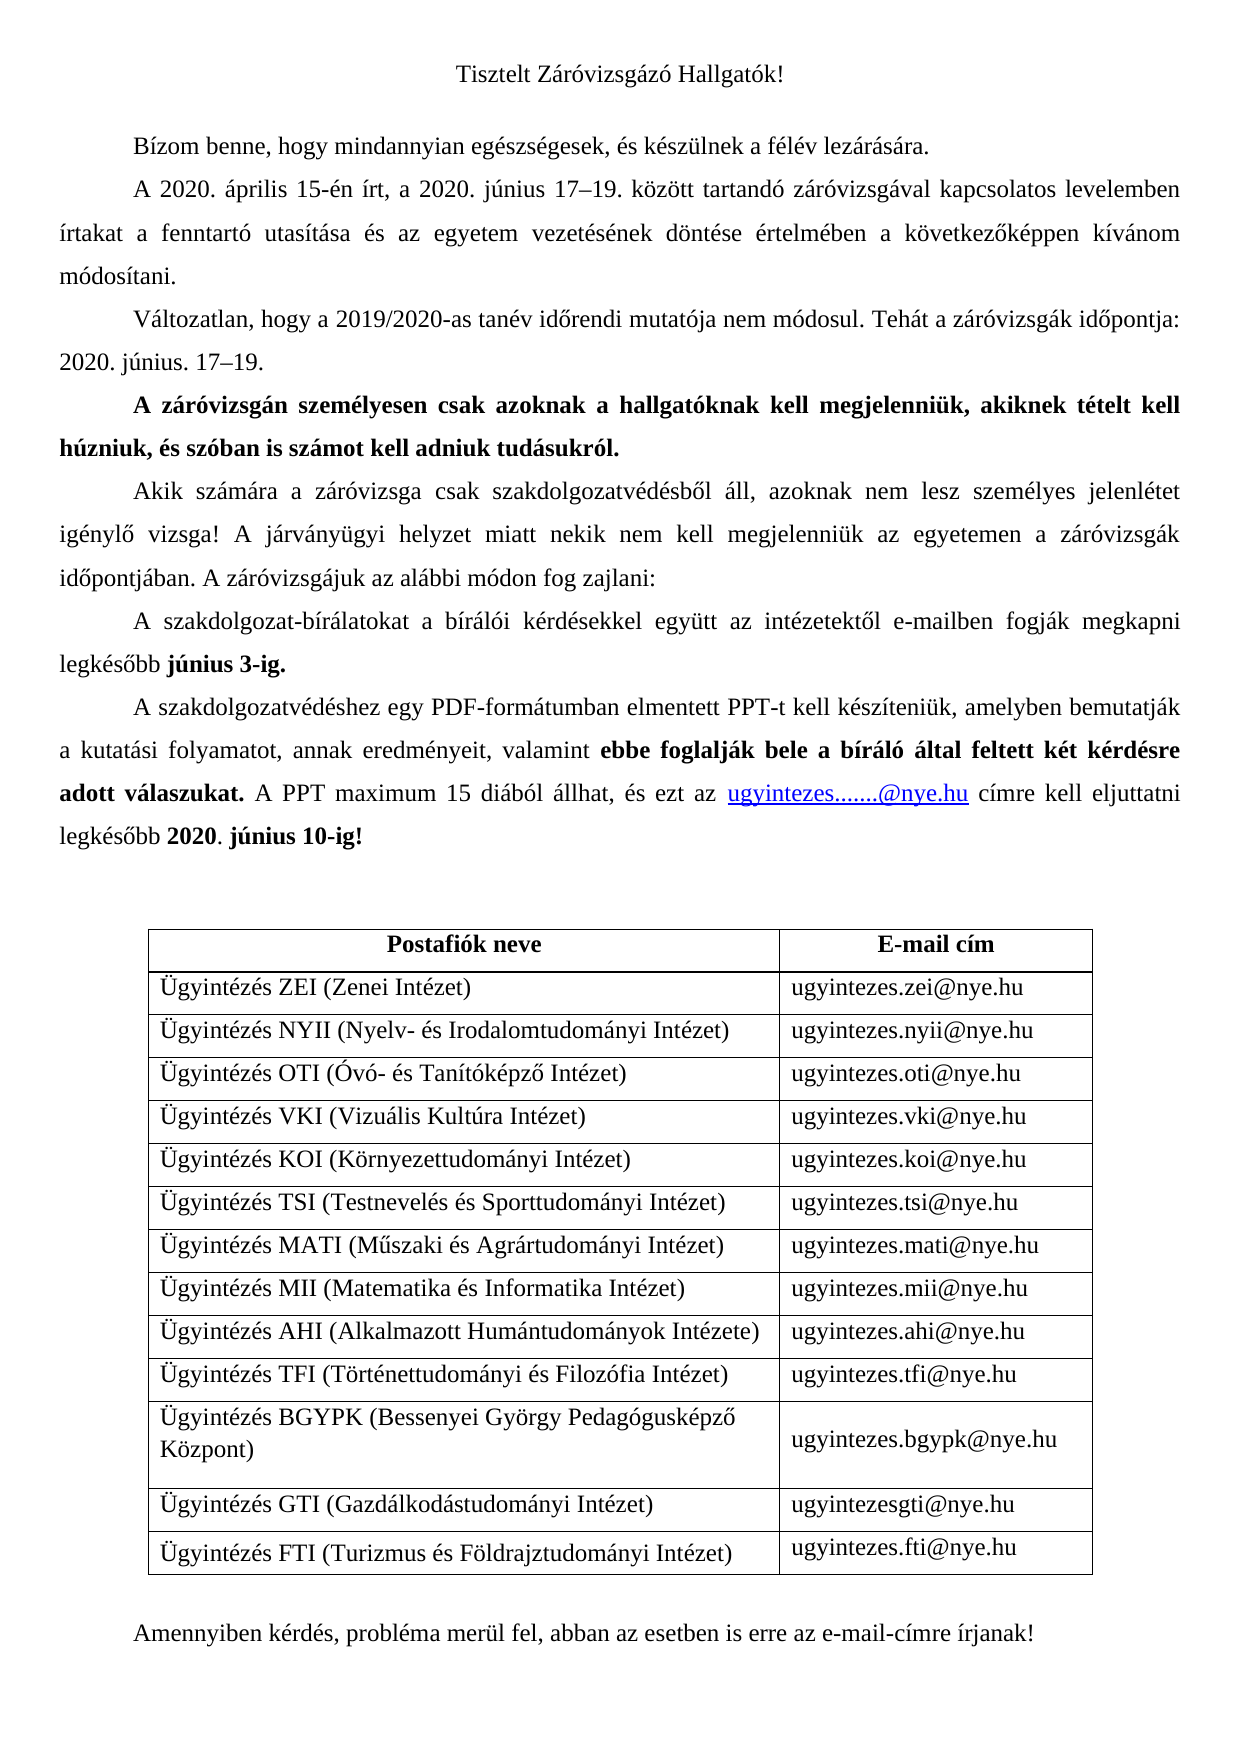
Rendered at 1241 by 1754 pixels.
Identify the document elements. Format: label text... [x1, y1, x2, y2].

table_cell ugyintezes.fti@nye.hu [780, 1532, 1092, 1574]
table_cell Ügyintézés TSI (Testnevelés és Sporttudományi Intézet) [149, 1187, 779, 1229]
table_cell ugyintezes.mii@nye.hu [780, 1273, 1092, 1315]
table_cell Ügyintézés VKI (Vizuális Kultúra Intézet) [149, 1101, 779, 1143]
table_cell ugyintezes.nyii@nye.hu [780, 1015, 1092, 1057]
table_cell Ügyintézés MII (Matematika és Informatika Intézet) [149, 1273, 779, 1315]
table_cell ugyintezesgti@nye.hu [780, 1489, 1092, 1531]
text Akik számára a záróvizsga csak szakdolgozatvédésből áll, azoknak nem lesz személyes jelenlétet igénylő vizsga! A járványügyi helyzet miatt nekik nem kell megjelenniük az egyetemen a záróvizsgák időpontjában. A záróvizsgájuk az alábbi módon fog zajlani: [59, 476, 1181, 591]
text A szakdolgozatvédéshez egy PDF-formátumban elmentett PPT-t kell készíteniük, amelyben bemutatják a kutatási folyamatot, annak eredményeit, valamint ebbe foglalják bele a bíráló által feltett két kérdésre adott válaszukat. A PPT maximum 15 diából állhat, és ezt az ugyintezes.......@nye.hu címre kell eljuttatni legkésőbb 2020. június 10-ig! [59, 692, 1181, 850]
table_cell Ügyintézés KOI (Környezettudományi Intézet) [149, 1144, 779, 1186]
table_cell Ügyintézés MATI (Műszaki és Agrártudományi Intézet) [149, 1230, 779, 1272]
table_cell Ügyintézés OTI (Óvó- és Tanítóképző Intézet) [149, 1058, 779, 1100]
text A szakdolgozat-bírálatokat a bírálói kérdésekkel együtt az intézetektől e-mailben fogják megkapni legkésőbb június 3-ig. [59, 606, 1181, 678]
table_cell Ügyintézés FTI (Turizmus és Földrajztudományi Intézet) [149, 1532, 779, 1574]
table_cell ugyintezes.bgypk@nye.hu [780, 1402, 1092, 1488]
text Bízom benne, hogy mindannyian egészségesek, és készülnek a félév lezárására. [59, 131, 1181, 160]
text Tisztelt Záróvizsgázó Hallgatók! [59, 59, 1181, 88]
table_cell ugyintezes.tsi@nye.hu [780, 1187, 1092, 1229]
table_cell ugyintezes.ahi@nye.hu [780, 1316, 1092, 1358]
table_cell Ügyintézés AHI (Alkalmazott Humántudományok Intézete) [149, 1316, 779, 1358]
table_cell Ügyintézés TFI (Történettudományi és Filozófia Intézet) [149, 1359, 779, 1401]
table_header Postafiók neve [149, 930, 779, 971]
table_cell ugyintezes.koi@nye.hu [780, 1144, 1092, 1186]
text Amennyiben kérdés, probléma merül fel, abban az esetben is erre az e-mail-címre írjanak! [59, 1618, 1181, 1647]
text Változatlan, hogy a 2019/2020-as tanév időrendi mutatója nem módosul. Tehát a záróvizsgák időpontja: 2020. június. 17–19. [59, 304, 1181, 376]
text A záróvizsgán személyesen csak azoknak a hallgatóknak kell megjelenniük, akiknek tételt kell húzniuk, és szóban is számot kell adniuk tudásukról. [59, 390, 1181, 462]
table_cell Ügyintézés GTI (Gazdálkodástudományi Intézet) [149, 1489, 779, 1531]
table_cell Ügyintézés BGYPK (Bessenyei György Pedagógusképző Központ) [149, 1402, 779, 1488]
table_header E-mail cím [780, 930, 1092, 971]
table_cell ugyintezes.vki@nye.hu [780, 1101, 1092, 1143]
table_cell ugyintezes.mati@nye.hu [780, 1230, 1092, 1272]
table_cell Ügyintézés ZEI (Zenei Intézet) [149, 973, 779, 1014]
table_cell ugyintezes.oti@nye.hu [780, 1058, 1092, 1100]
text A 2020. április 15-én írt, a 2020. június 17–19. között tartandó záróvizsgával kapcsolatos levelemben írtakat a fenntartó utasítása és az egyetem vezetésének döntése értelmében a következőképpen kívánom módosítani. [59, 174, 1181, 289]
table_cell Ügyintézés NYII (Nyelv- és Irodalomtudományi Intézet) [149, 1015, 779, 1057]
table_cell ugyintezes.zei@nye.hu [780, 973, 1092, 1014]
table_cell ugyintezes.tfi@nye.hu [780, 1359, 1092, 1401]
